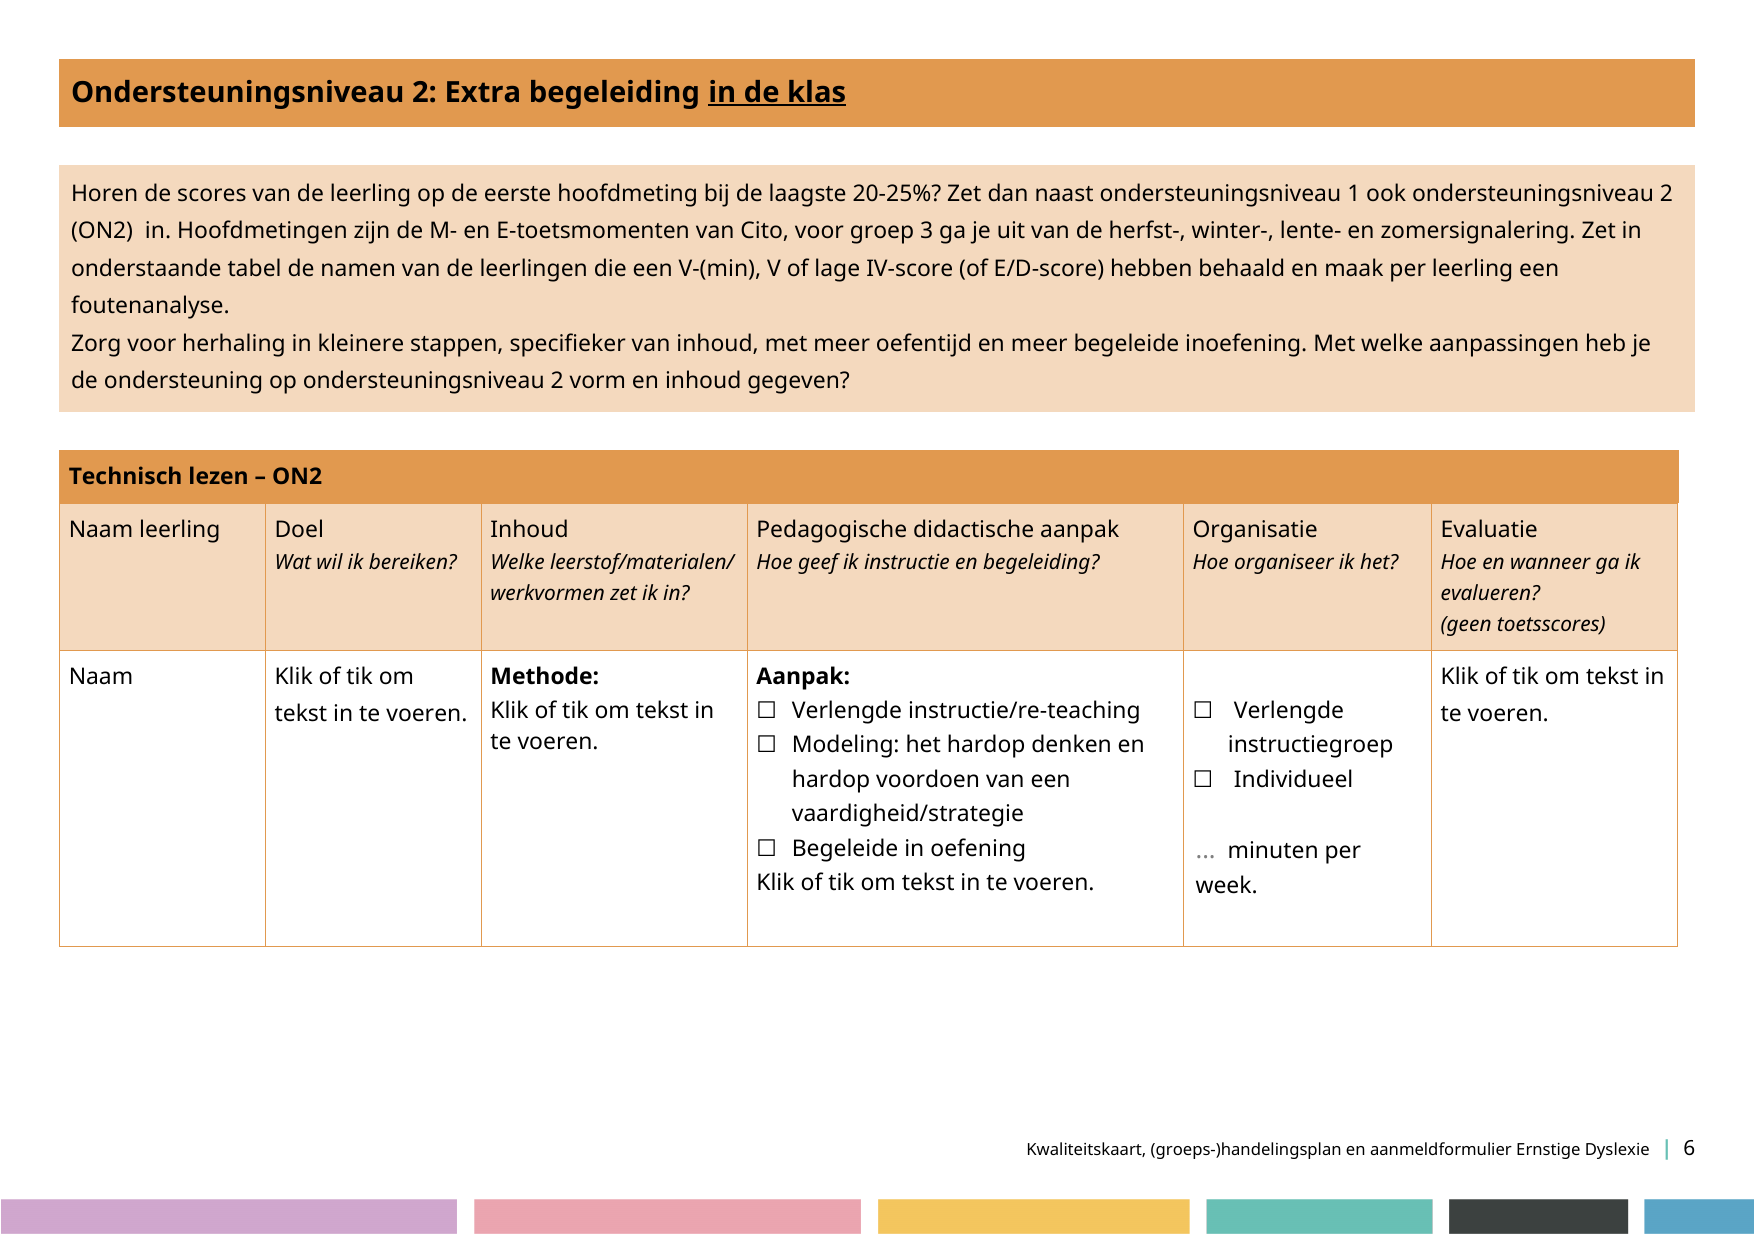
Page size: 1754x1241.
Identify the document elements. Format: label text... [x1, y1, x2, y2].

table_cell Organisatie Hoe organiseer ik het? [1184, 504, 1431, 650]
table_cell Verlengde instructiegroep Individueel minuten per week. [1184, 651, 1431, 946]
table_cell Naam leerling [60, 504, 265, 650]
table_header Ondersteuningsniveau 2: Extra begeleiding in de klas [59, 59, 1695, 127]
table_header Technisch lezen – ON2 [60, 451, 1677, 503]
table_header Horen de scores van de leerling op de eerste hoofdmeting bij de laagste 20-25%? Zet dan naast ondersteuningsniveau 1 ook ondersteuningsniveau 2 (ON2) in. Hoofdmetingen zijn de M- en E-toetsmomenten van Cito, voor groep 3 ga je uit van de herfst-, winter-, lente- en zomersignalering. Zet in onderstaande tabel de namen van de leerlingen die een V-(min), V of lage IV-score (of E/D-score) hebben behaald en maak per leerling een foutenanalyse. Zorg voor herhaling in kleinere stappen, specifieker van inhoud, met meer oefentijd en meer begeleide inoefening. Met welke aanpassingen heb je de ondersteuning op ondersteuningsniveau 2 vorm en inhoud gegeven? [59, 165, 1695, 412]
table_cell Evaluatie Hoe en wanneer ga ik evalueren? (geen toetsscores) [1432, 504, 1677, 650]
table_cell Methode: [482, 651, 747, 946]
picture [1, 1199, 1754, 1234]
table_cell Pedagogische didactische aanpak Hoe geef ik instructie en begeleiding? [748, 504, 1183, 650]
table_cell Aanpak: Verlengde instructie/re-teaching Modeling: het hardop denken en hardop voordoen van een vaardigheid/strategie Begeleide in oefening [748, 651, 1183, 946]
table_cell Inhoud Welke leerstof/materialen/ werkvormen zet ik in? [482, 504, 747, 650]
table_cell Doel Wat wil ik bereiken? [266, 504, 481, 650]
